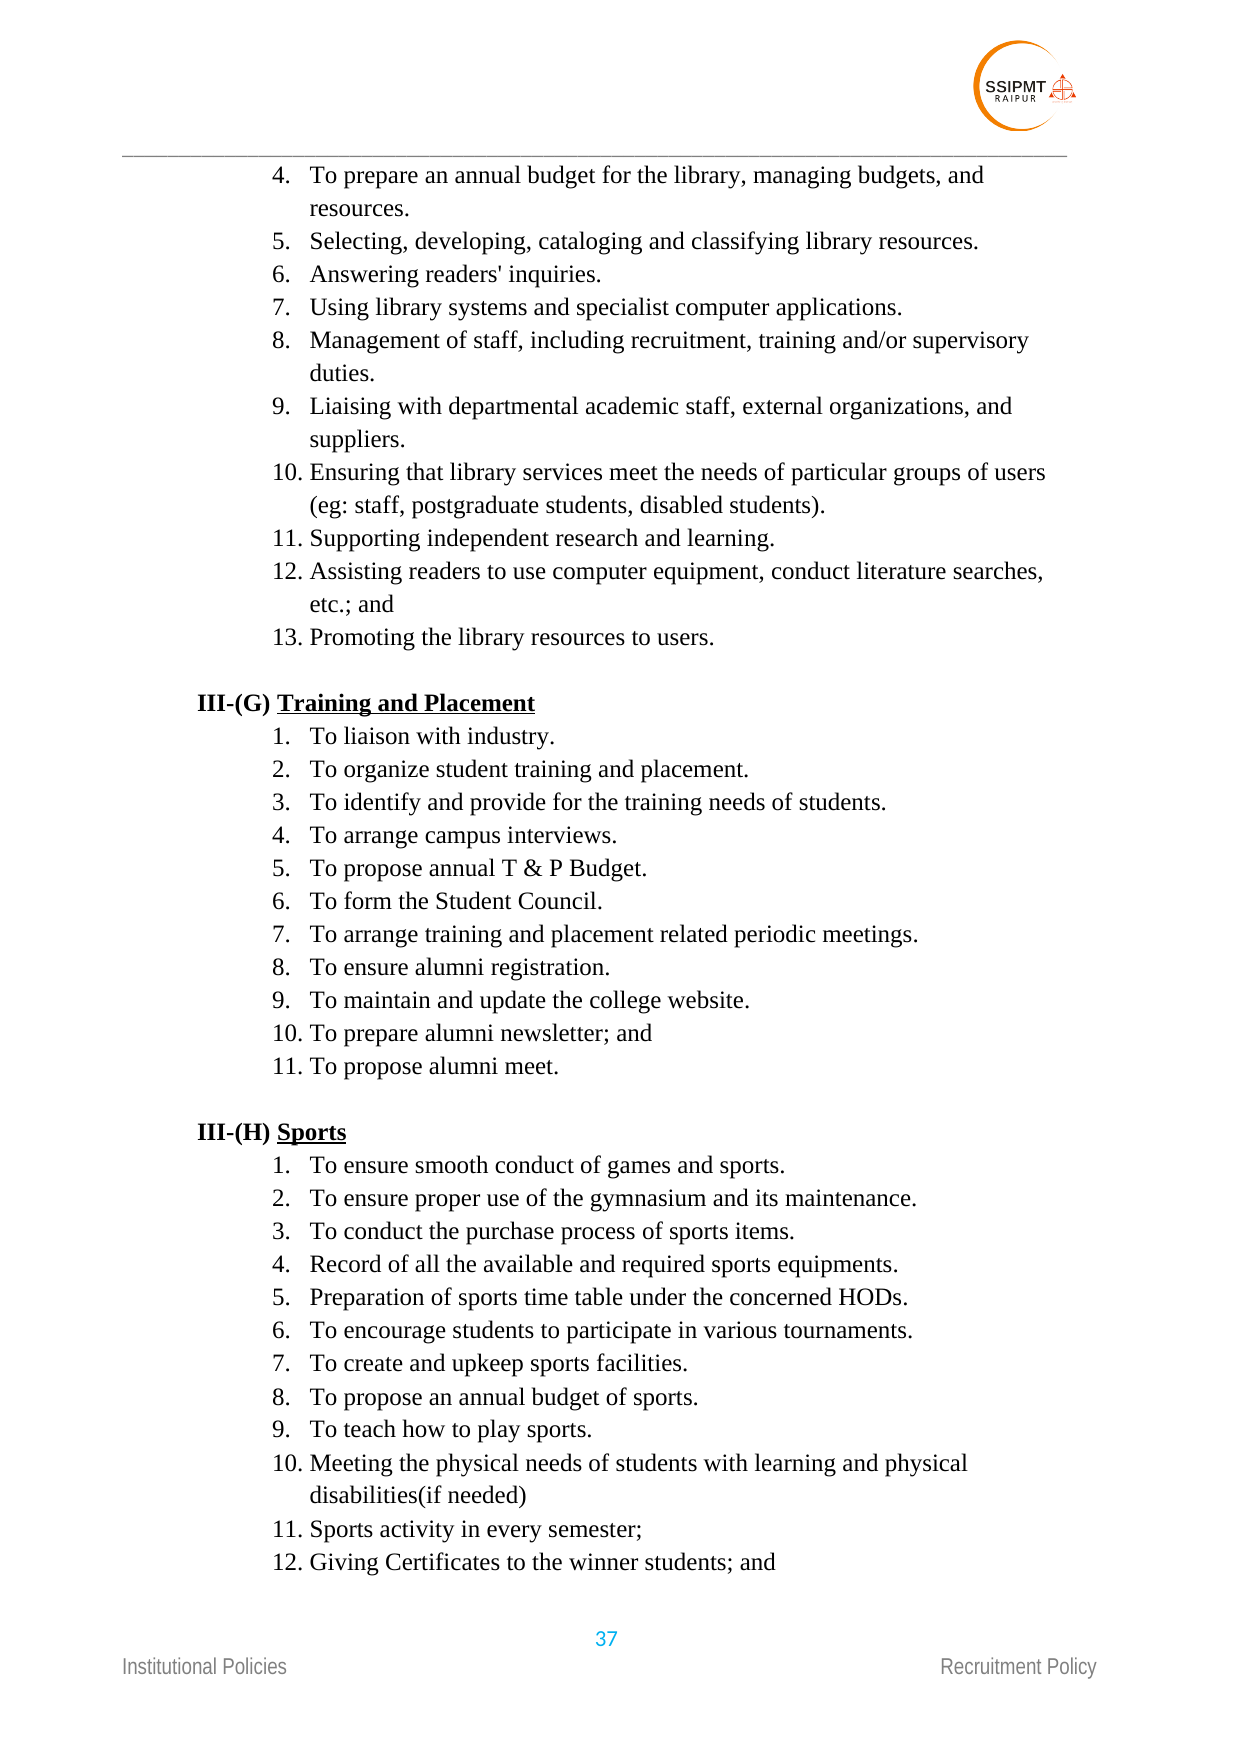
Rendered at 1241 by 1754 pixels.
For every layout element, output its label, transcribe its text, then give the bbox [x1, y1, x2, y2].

list Record of all the available and required sports equipments. [272, 1249, 1090, 1278]
list To propose an annual budget of sports. [272, 1382, 1090, 1410]
list Meeting the physical needs of students with learning and physical disabilities(if needed) [272, 1448, 1090, 1509]
list To teach how to play sports. [272, 1414, 1090, 1443]
list To ensure smooth conduct of games and sports. [272, 1150, 1090, 1179]
list Giving Certificates to the winner students; and [272, 1547, 1090, 1575]
list To prepare alumni newsletter; and [272, 1018, 1090, 1047]
list III-(H) Sports [197, 1117, 1090, 1146]
list To organize student training and placement. [272, 754, 1090, 783]
list To maintain and update the college website. [272, 985, 1090, 1014]
list To arrange training and placement related periodic meetings. [272, 919, 1090, 948]
list To create and upkeep sports facilities. [272, 1348, 1090, 1377]
list To prepare an annual budget for the library, managing budgets, and resources. [272, 160, 1090, 222]
list III-(G) Training and Placement [197, 688, 1090, 717]
list To arrange campus interviews. [272, 820, 1090, 849]
list Sports activity in every semester; [272, 1514, 1090, 1542]
list Using library systems and specialist computer applications. [272, 292, 1090, 321]
list Liaising with departmental academic staff, external organizations, and suppliers. [272, 391, 1090, 453]
list Ensuring that library services meet the needs of particular groups of users (eg: staff, postgraduate students, disabled students). [272, 457, 1090, 519]
list Management of staff, including recruitment, training and/or supervisory duties. [272, 325, 1090, 387]
list To identify and provide for the training needs of students. [272, 787, 1090, 816]
list To ensure alumni registration. [272, 952, 1090, 981]
list To liaison with industry. [272, 721, 1090, 750]
list To propose annual T & P Budget. [272, 853, 1090, 882]
list To ensure proper use of the gymnasium and its maintenance. [272, 1183, 1090, 1212]
list Promoting the library resources to users. [272, 622, 1090, 651]
list Selecting, developing, cataloging and classifying library resources. [272, 226, 1090, 254]
list To form the Student Council. [272, 886, 1090, 915]
list Supporting independent research and learning. [272, 523, 1090, 552]
list To encourage students to participate in various tournaments. [272, 1316, 1090, 1344]
list Preparation of sports time table under the concerned HODs. [272, 1282, 1090, 1311]
list To conduct the purchase process of sports items. [272, 1216, 1090, 1245]
list Answering readers' inquiries. [272, 259, 1090, 288]
list Assisting readers to use computer equipment, conduct literature searches, etc.; and [272, 556, 1090, 618]
list To propose alumni meet. [272, 1051, 1090, 1080]
